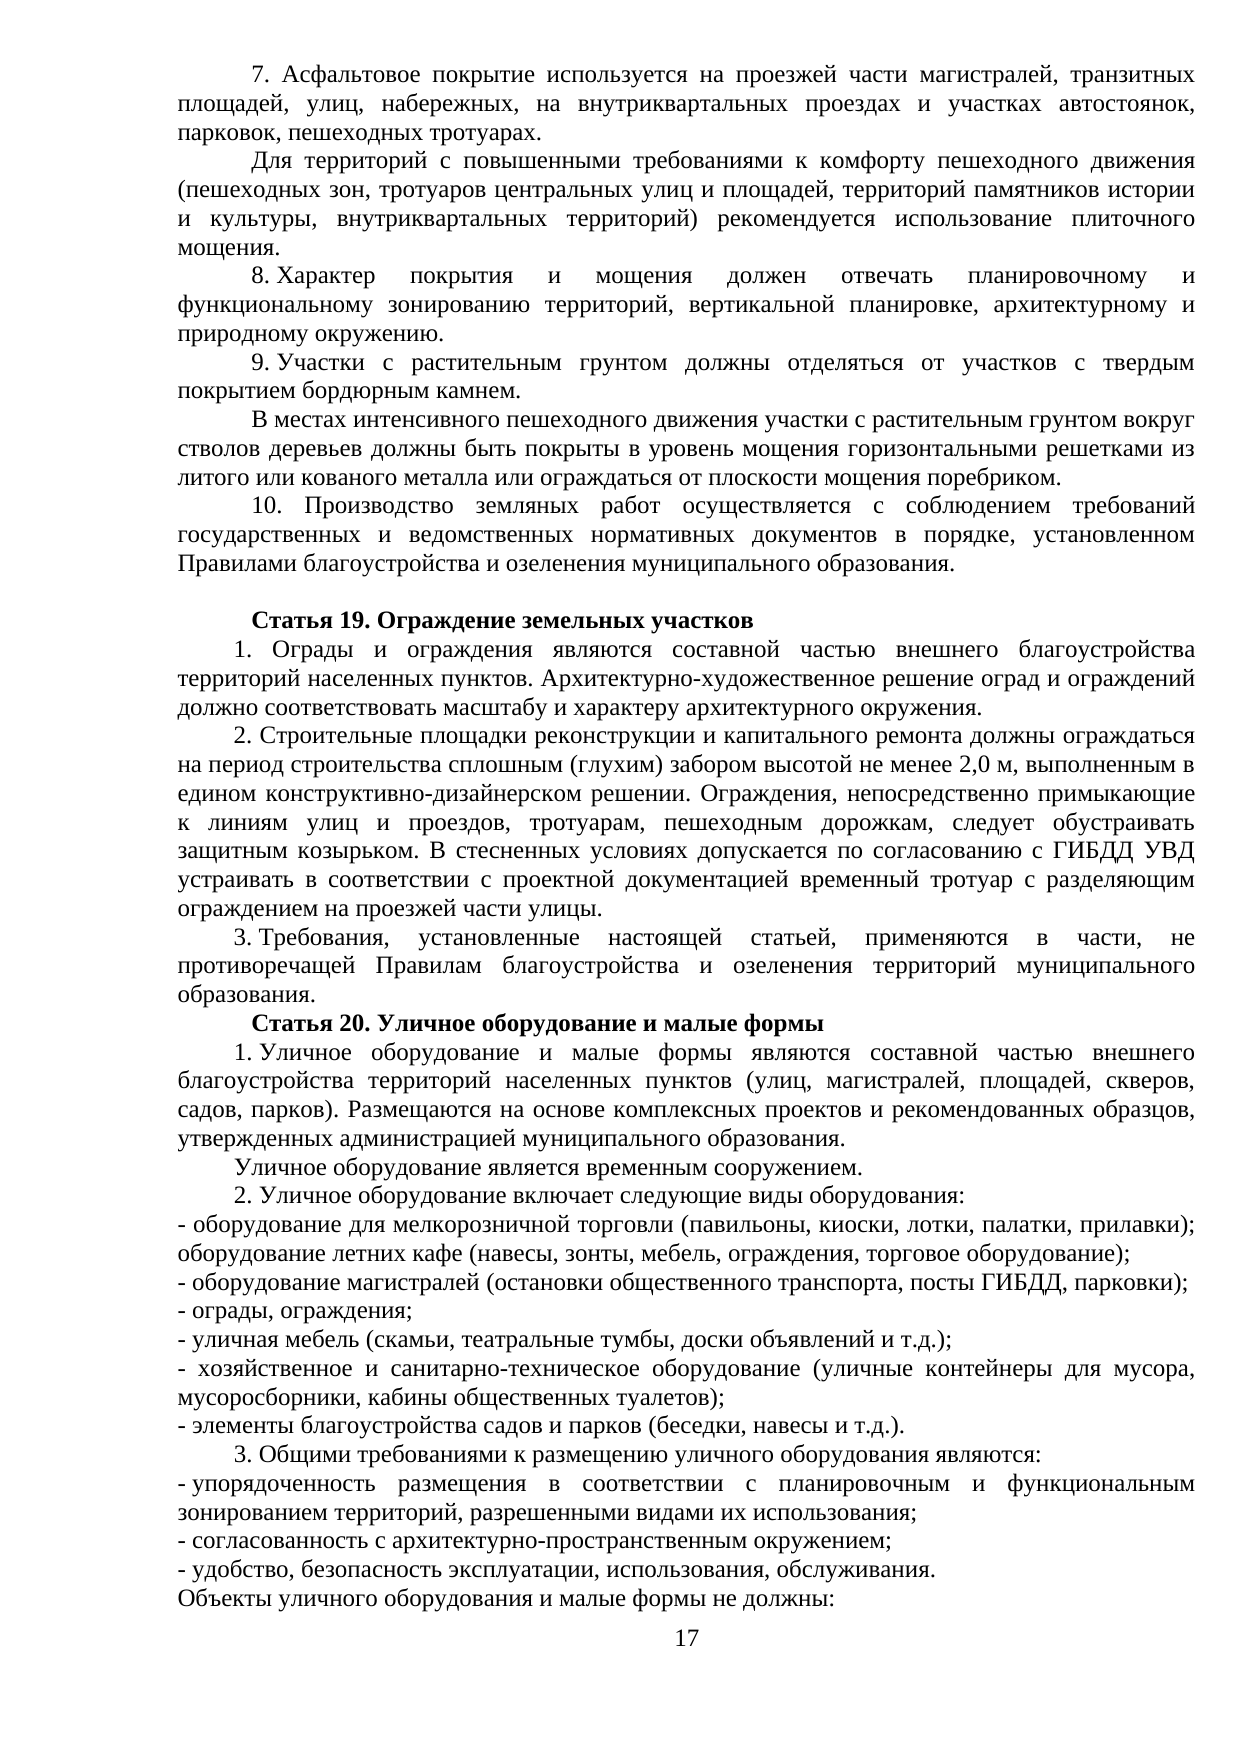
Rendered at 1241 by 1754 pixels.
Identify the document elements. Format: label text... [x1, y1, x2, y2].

text Объекты уличного оборудования и малые формы не должны: [177, 1583, 1196, 1612]
text 8. Характер покрытия и мощения должен отвечать планировочному и функциональному зонированию территорий, вертикальной планировке, архитектурному и природному окружению. [177, 260, 1196, 347]
text 9. Участки с растительным грунтом должны отделяться от участков с твердым покрытием бордюрным камнем. [177, 347, 1196, 404]
text 1. Уличное оборудование и малые формы являются составной частью внешнего благоустройства территорий населенных пунктов (улиц, магистралей, площадей, скверов, садов, парков). Размещаются на основе комплексных проектов и рекомендованных образцов, утвержденных администрацией муниципального образования. [177, 1037, 1196, 1152]
subtitle Статья 19. Ограждение земельных участков [177, 605, 1196, 634]
text В местах интенсивного пешеходного движения участки с растительным грунтом вокруг стволов деревьев должны быть покрыты в уровень мощения горизонтальными решетками из литого или кованого металла или ограждаться от плоскости мощения поребриком. [177, 404, 1196, 490]
text 2. Уличное оборудование включает следующие виды оборудования: [177, 1180, 1196, 1209]
text - ограды, ограждения; [177, 1295, 1196, 1324]
subtitle Статья 20. Уличное оборудование и малые формы [177, 1008, 1196, 1037]
text - согласованность с архитектурно-пространственным окружением; [177, 1525, 1196, 1554]
text 1. Ограды и ограждения являются составной частью внешнего благоустройства территорий населенных пунктов. Архитектурно-художественное решение оград и ограждений должно соответствовать масштабу и характеру архитектурного окружения. [177, 634, 1196, 720]
text 2. Строительные площадки реконструкции и капитального ремонта должны ограждаться на период строительства сплошным (глухим) забором высотой не менее 2,0 м, выполненным в едином конструктивно-дизайнерском решении. Ограждения, непосредственно примыкающие к линиям улиц и проездов, тротуарам, пешеходным дорожкам, следует обустраивать защитным козырьком. В стесненных условиях допускается по согласованию с ГИБДД УВД устраивать в соответствии с проектной документацией временный тротуар с разделяющим ограждением на проезжей части улицы. [177, 720, 1196, 922]
text 3. Требования, установленные настоящей статьей, применяются в части, не противоречащей Правилам благоустройства и озеленения территорий муниципального образования. [177, 922, 1196, 1008]
text - оборудование магистралей (остановки общественного транспорта, посты ГИБДД, парковки); [177, 1267, 1196, 1295]
text - уличная мебель (скамьи, театральные тумбы, доски объявлений и т.д.); [177, 1324, 1196, 1353]
text 3. Общими требованиями к размещению уличного оборудования являются: [177, 1439, 1196, 1468]
text Для территорий с повышенными требованиями к комфорту пешеходного движения (пешеходных зон, тротуаров центральных улиц и площадей, территорий памятников истории и культуры, внутриквартальных территорий) рекомендуется использование плиточного мощения. [177, 145, 1196, 260]
text - элементы благоустройства садов и парков (беседки, навесы и т.д.). [177, 1410, 1196, 1439]
text - упорядоченность размещения в соответствии с планировочным и функциональным зонированием территорий, разрешенными видами их использования; [177, 1468, 1196, 1525]
text - хозяйственное и санитарно-техническое оборудование (уличные контейнеры для мусора, мусоросборники, кабины общественных туалетов); [177, 1353, 1196, 1410]
text 7. Асфальтовое покрытие используется на проезжей части магистралей, транзитных площадей, улиц, набережных, на внутриквартальных проездах и участках автостоянок, парковок, пешеходных тротуарах. [177, 59, 1196, 145]
text - оборудование для мелкорозничной торговли (павильоны, киоски, лотки, палатки, прилавки); оборудование летних кафе (навесы, зонты, мебель, ограждения, торговое оборудование); [177, 1209, 1196, 1267]
text Уличное оборудование является временным сооружением. [177, 1152, 1196, 1180]
text 10. Производство земляных работ осуществляется с соблюдением требований государственных и ведомственных нормативных документов в порядке, установленном Правилами благоустройства и озеленения муниципального образования. [177, 490, 1196, 577]
text - удобство, безопасность эксплуатации, использования, обслуживания. [177, 1554, 1196, 1583]
